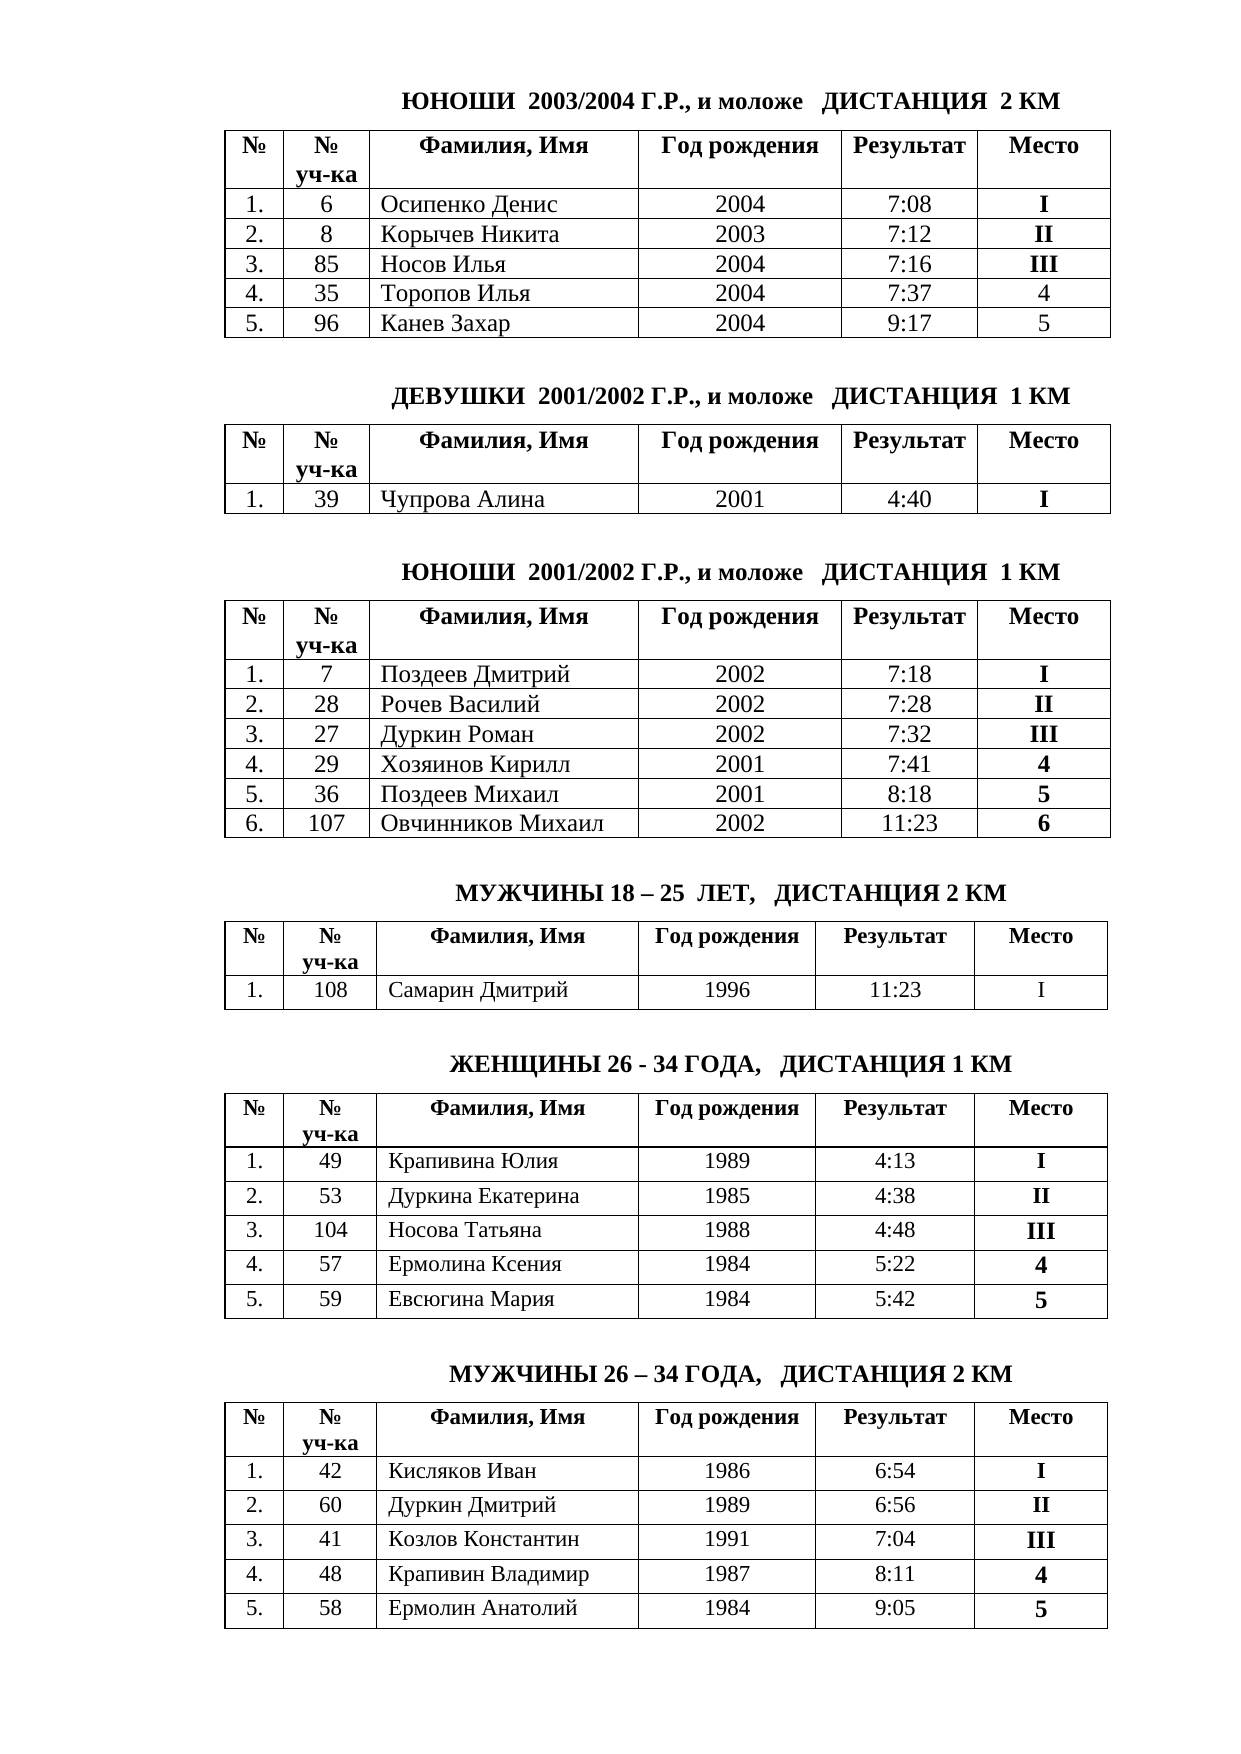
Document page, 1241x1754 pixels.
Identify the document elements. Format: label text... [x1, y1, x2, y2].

table_cell 1. [226, 976, 283, 1009]
table_header № [226, 1094, 283, 1146]
table_cell II [975, 1491, 1107, 1524]
table_cell 3. [226, 719, 283, 748]
table_cell 9:17 [842, 308, 977, 337]
table_header Место [978, 131, 1110, 188]
table_cell 2. [226, 1182, 283, 1215]
table_cell 2002 [639, 809, 841, 837]
table_cell 1985 [639, 1182, 815, 1215]
table_header № уч-ка [284, 1403, 376, 1456]
table_header Фамилия, Имя [377, 1094, 638, 1146]
table_cell 7:28 [842, 689, 977, 718]
table_cell 3. [226, 1216, 283, 1249]
table_cell 1. [226, 660, 283, 688]
table_cell 7:18 [842, 660, 977, 688]
table_cell 42 [284, 1457, 376, 1490]
table_cell 2002 [639, 660, 841, 688]
table_cell 1989 [639, 1148, 815, 1181]
table_cell 59 [284, 1285, 376, 1318]
table_cell 6:56 [816, 1491, 974, 1524]
table_header № [226, 1403, 283, 1456]
table_cell 53 [284, 1182, 376, 1215]
table_cell 7:32 [842, 719, 977, 748]
table_cell 107 [284, 809, 369, 837]
table_cell Дуркин Роман [370, 719, 638, 748]
table_cell Чупрова Алина [370, 484, 638, 513]
table_cell Крапивина Юлия [377, 1148, 638, 1181]
table_header № [226, 922, 283, 974]
table_cell Кисляков Иван [377, 1457, 638, 1490]
table_cell I [975, 1457, 1107, 1490]
text МУЖЧИНЫ 26 – 34 ГОДА, ДИСТАНЦИЯ 2 КМ [236, 1359, 1226, 1387]
table_cell 4:13 [816, 1148, 974, 1181]
table_header Результат [842, 601, 977, 658]
table_cell 5 [975, 1285, 1107, 1318]
table_cell Дуркин Дмитрий [377, 1491, 638, 1524]
table_header Место [978, 601, 1110, 658]
table_cell 41 [284, 1525, 376, 1559]
table_cell 2004 [639, 279, 841, 307]
table_cell 5. [226, 308, 283, 337]
table_cell Хозяинов Кирилл [370, 749, 638, 778]
table_cell 4 [975, 1251, 1107, 1284]
table_cell Корычев Никита [370, 219, 638, 248]
table_cell 3. [226, 1525, 283, 1559]
table_cell 4. [226, 749, 283, 778]
table_cell 1991 [639, 1525, 815, 1559]
table_cell 1. [226, 484, 283, 513]
table_cell 6 [284, 189, 369, 218]
table_cell II [978, 219, 1110, 248]
table_header Фамилия, Имя [370, 131, 638, 188]
table_cell 2004 [639, 189, 841, 218]
table_cell 96 [284, 308, 369, 337]
text МУЖЧИНЫ 18 – 25 ЛЕТ, ДИСТАНЦИЯ 2 КМ [236, 878, 1226, 906]
table_cell 3. [226, 249, 283, 277]
table_cell Поздеев Михаил [370, 779, 638, 807]
table_cell 7:41 [842, 749, 977, 778]
table_cell 5:42 [816, 1285, 974, 1318]
table_cell 6:54 [816, 1457, 974, 1490]
table_cell 1989 [639, 1491, 815, 1524]
table_cell 8 [284, 219, 369, 248]
table_cell Рочев Василий [370, 689, 638, 718]
table_cell Ермолин Анатолий [377, 1594, 638, 1627]
table_cell 60 [284, 1491, 376, 1524]
table_cell Ермолина Ксения [377, 1251, 638, 1284]
table_cell 57 [284, 1251, 376, 1284]
table_cell Крапивин Владимир [377, 1560, 638, 1593]
table_cell 4:48 [816, 1216, 974, 1249]
table_cell 4:38 [816, 1182, 974, 1215]
table_cell II [978, 689, 1110, 718]
table_cell I [975, 976, 1107, 1009]
table_cell II [975, 1182, 1107, 1215]
table_cell 5 [975, 1594, 1107, 1627]
table_header Место [975, 1403, 1107, 1456]
table_cell 1. [226, 189, 283, 218]
table_cell 1984 [639, 1251, 815, 1284]
table_cell 1988 [639, 1216, 815, 1249]
table_header № уч-ка [284, 1094, 376, 1146]
table_cell I [975, 1148, 1107, 1181]
table_cell 1. [226, 1457, 283, 1490]
table_cell 1987 [639, 1560, 815, 1593]
table_cell Евсюгина Мария [377, 1285, 638, 1318]
table_cell 11:23 [816, 976, 974, 1009]
table_header Год рождения [639, 922, 815, 974]
table_cell 35 [284, 279, 369, 307]
table_cell I [978, 660, 1110, 688]
table_cell 9:05 [816, 1594, 974, 1627]
table_cell 7 [284, 660, 369, 688]
table_cell 49 [284, 1148, 376, 1181]
table_cell 8:18 [842, 779, 977, 807]
table_header Год рождения [639, 131, 841, 188]
table_cell 6 [978, 809, 1110, 837]
text ЮНОШИ 2003/2004 Г.Р., и моложе ДИСТАНЦИЯ 2 КМ [236, 86, 1226, 115]
table_cell 4. [226, 1251, 283, 1284]
table_header № [226, 425, 283, 483]
text ЮНОШИ 2001/2002 Г.Р., и моложе ДИСТАНЦИЯ 1 КМ [236, 557, 1226, 586]
text ЖЕНЩИНЫ 26 - 34 ГОДА, ДИСТАНЦИЯ 1 КМ [236, 1049, 1226, 1078]
table_header Результат [816, 1094, 974, 1146]
table_cell 58 [284, 1594, 376, 1627]
table_header № уч-ка [284, 922, 376, 974]
table_cell 85 [284, 249, 369, 277]
table_cell Носова Татьяна [377, 1216, 638, 1249]
table_cell 2003 [639, 219, 841, 248]
table_cell 108 [284, 976, 376, 1009]
table_cell III [975, 1216, 1107, 1249]
table_cell 1986 [639, 1457, 815, 1490]
table_cell 11:23 [842, 809, 977, 837]
table_cell 1996 [639, 976, 815, 1009]
table_header № [226, 131, 283, 188]
table_cell 6. [226, 809, 283, 837]
table_cell 7:37 [842, 279, 977, 307]
table_cell 2004 [639, 308, 841, 337]
table_header Год рождения [639, 601, 841, 658]
table_header Место [978, 425, 1110, 483]
table_cell 5 [978, 308, 1110, 337]
table_cell Носов Илья [370, 249, 638, 277]
table_cell 2001 [639, 749, 841, 778]
table_cell 4 [975, 1560, 1107, 1593]
table_header Результат [842, 425, 977, 483]
table_header Место [975, 1094, 1107, 1146]
table_cell 29 [284, 749, 369, 778]
table_cell 4. [226, 279, 283, 307]
table_cell 48 [284, 1560, 376, 1593]
table_cell 2001 [639, 779, 841, 807]
table_cell Самарин Дмитрий [377, 976, 638, 1009]
table_cell 2. [226, 219, 283, 248]
table_cell 8:11 [816, 1560, 974, 1593]
table_header Фамилия, Имя [370, 601, 638, 658]
table_cell 104 [284, 1216, 376, 1249]
table_header Фамилия, Имя [370, 425, 638, 483]
table_cell III [978, 719, 1110, 748]
text ДЕВУШКИ 2001/2002 Г.Р., и моложе ДИСТАНЦИЯ 1 КМ [236, 381, 1226, 410]
table_header № уч-ка [284, 131, 369, 188]
table_cell 7:08 [842, 189, 977, 218]
table_header № уч-ка [284, 601, 369, 658]
table_cell 2. [226, 689, 283, 718]
table_header Фамилия, Имя [377, 922, 638, 974]
table_cell Козлов Константин [377, 1525, 638, 1559]
table_cell 7:16 [842, 249, 977, 277]
table_cell Торопов Илья [370, 279, 638, 307]
table_cell 4. [226, 1560, 283, 1593]
table_cell 5. [226, 1594, 283, 1627]
table_cell I [978, 189, 1110, 218]
table_cell 5. [226, 779, 283, 807]
table_cell III [978, 249, 1110, 277]
table_header Год рождения [639, 1094, 815, 1146]
table_cell 5. [226, 1285, 283, 1318]
table_cell 1. [226, 1148, 283, 1181]
table_header Результат [816, 922, 974, 974]
table_cell 4 [978, 749, 1110, 778]
table_cell I [978, 484, 1110, 513]
table_cell Овчинников Михаил [370, 809, 638, 837]
table_cell 5:22 [816, 1251, 974, 1284]
table_cell 2001 [639, 484, 841, 513]
table_cell 7:12 [842, 219, 977, 248]
table_cell Дуркина Екатерина [377, 1182, 638, 1215]
table_cell 2002 [639, 719, 841, 748]
table_cell 4:40 [842, 484, 977, 513]
table_header Место [975, 922, 1107, 974]
table_cell 5 [978, 779, 1110, 807]
table_header Результат [816, 1403, 974, 1456]
table_cell Осипенко Денис [370, 189, 638, 218]
table_header Фамилия, Имя [377, 1403, 638, 1456]
table_cell 7:04 [816, 1525, 974, 1559]
table_cell 1984 [639, 1594, 815, 1627]
table_cell 39 [284, 484, 369, 513]
table_header Год рождения [639, 1403, 815, 1456]
table_cell 27 [284, 719, 369, 748]
table_cell 1984 [639, 1285, 815, 1318]
table_cell 4 [978, 279, 1110, 307]
table_cell 2002 [639, 689, 841, 718]
table_cell 2004 [639, 249, 841, 277]
table_header № уч-ка [284, 425, 369, 483]
table_cell Канев Захар [370, 308, 638, 337]
table_cell 2. [226, 1491, 283, 1524]
table_cell 36 [284, 779, 369, 807]
table_header Год рождения [639, 425, 841, 483]
table_cell III [975, 1525, 1107, 1559]
table_cell 28 [284, 689, 369, 718]
table_header Результат [842, 131, 977, 188]
table_header № [226, 601, 283, 658]
table_cell Поздеев Дмитрий [370, 660, 638, 688]
